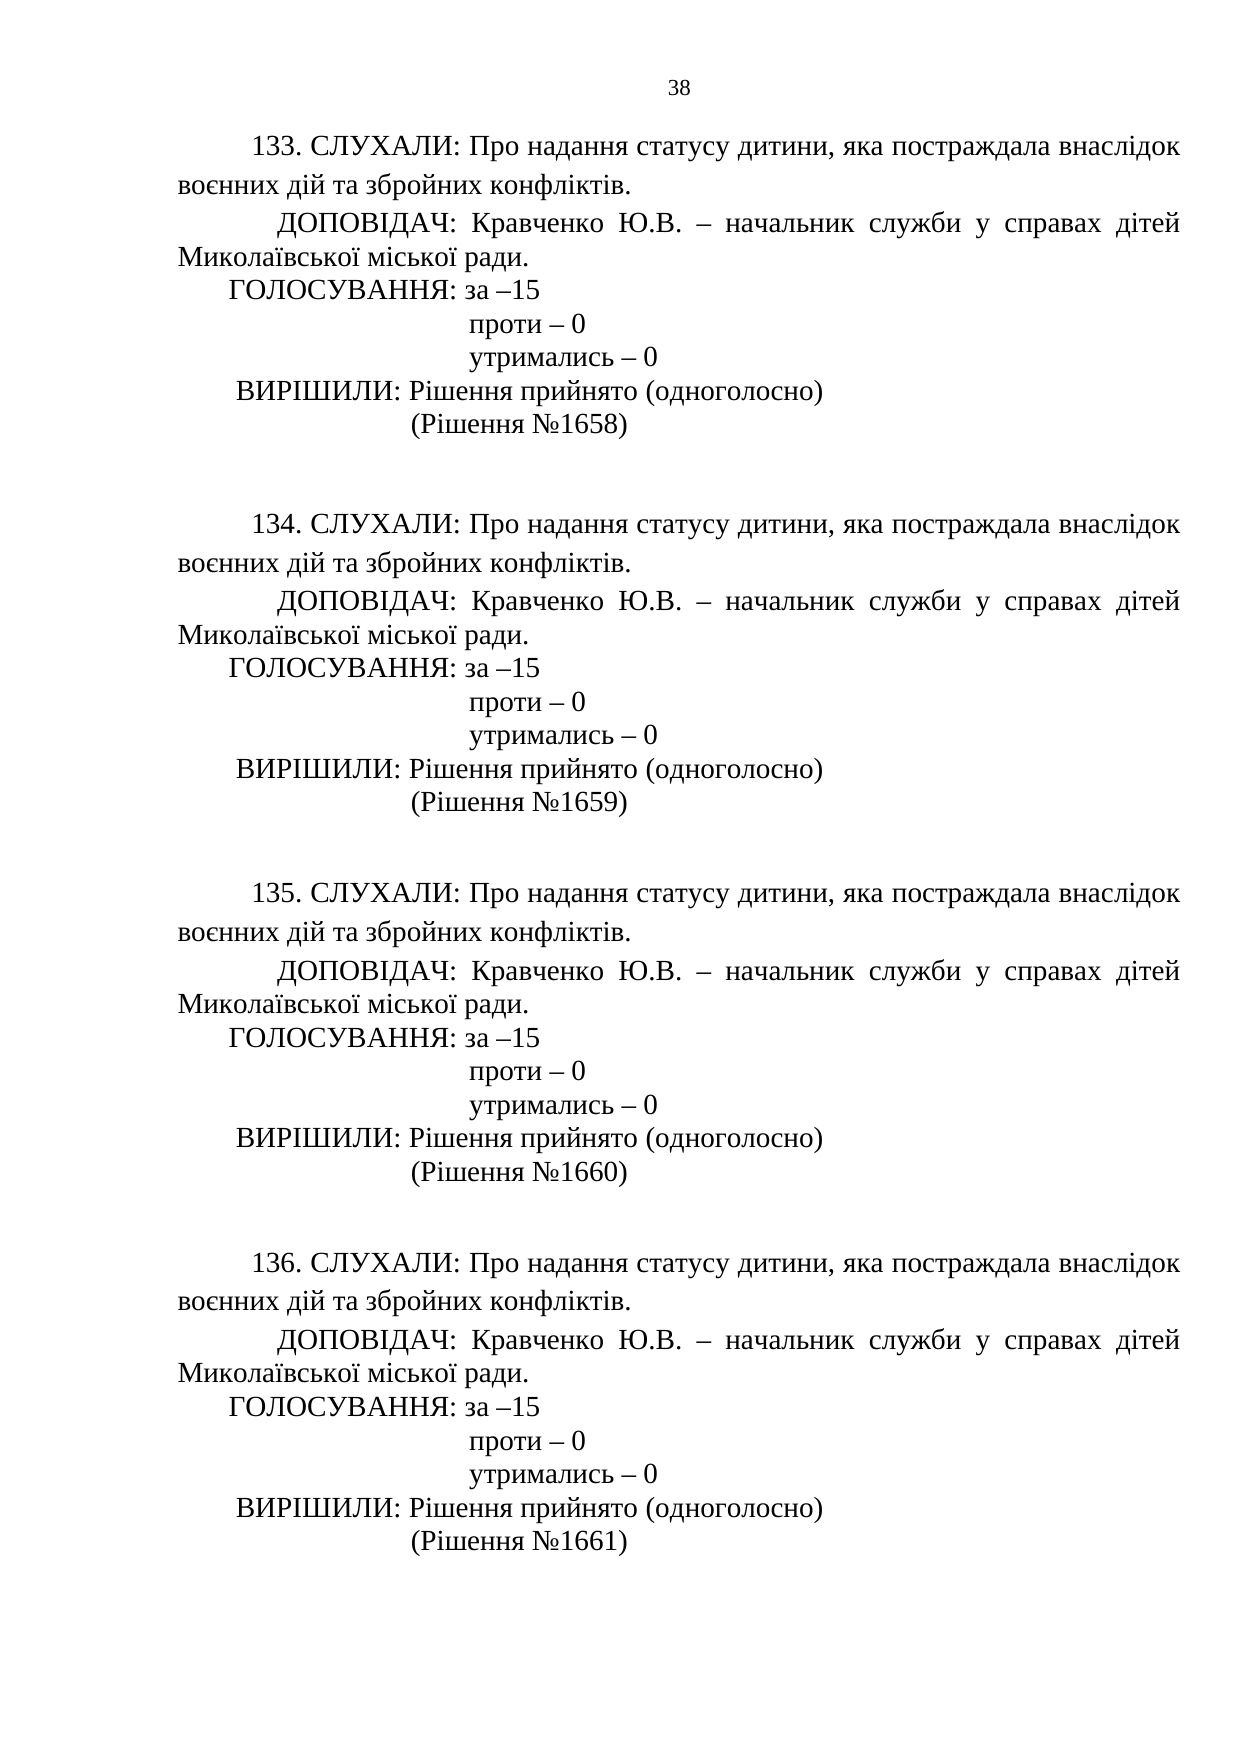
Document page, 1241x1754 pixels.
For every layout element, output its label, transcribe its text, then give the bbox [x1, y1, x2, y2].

text утримались – 0 [177, 339, 1181, 373]
text ВИРІШИЛИ: Рішення прийнято (одноголосно) [177, 1490, 1181, 1523]
text ГОЛОСУВАННЯ: за –15 [177, 1389, 1181, 1423]
text 133. СЛУХАЛИ: Про надання статусу дитини, яка постраждала внаслідок воєнних дій та збройних конфліктів. [177, 128, 1181, 200]
text ГОЛОСУВАННЯ: за –15 [177, 650, 1181, 684]
text проти – 0 [177, 684, 1181, 717]
text (Рішення №1658) [177, 407, 1181, 440]
text утримались – 0 [177, 1087, 1181, 1120]
text ВИРІШИЛИ: Рішення прийнято (одноголосно) [177, 373, 1181, 407]
text утримались – 0 [177, 717, 1181, 751]
text 134. СЛУХАЛИ: Про надання статусу дитини, яка постраждала внаслідок воєнних дій та збройних конфліктів. [177, 506, 1181, 578]
text ВИРІШИЛИ: Рішення прийнято (одноголосно) [177, 751, 1181, 784]
text ГОЛОСУВАННЯ: за –15 [177, 1020, 1181, 1053]
text ГОЛОСУВАННЯ: за –15 [177, 272, 1181, 306]
text проти – 0 [177, 306, 1181, 339]
text 136. СЛУХАЛИ: Про надання статусу дитини, яка постраждала внаслідок воєнних дій та збройних конфліктів. [177, 1245, 1181, 1317]
text ДОПОВІДАЧ: Кравченко Ю.В. – начальник служби у справах дітей Миколаївської міської ради. [177, 953, 1181, 1020]
text (Рішення №1661) [177, 1523, 1181, 1557]
text проти – 0 [177, 1423, 1181, 1456]
text ДОПОВІДАЧ: Кравченко Ю.В. – начальник служби у справах дітей Миколаївської міської ради. [177, 583, 1181, 650]
text 135. СЛУХАЛИ: Про надання статусу дитини, яка постраждала внаслідок воєнних дій та збройних конфліктів. [177, 876, 1181, 948]
text утримались – 0 [177, 1456, 1181, 1490]
text (Рішення №1659) [177, 784, 1181, 818]
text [177, 1322, 1181, 1389]
text ВИРІШИЛИ: Рішення прийнято (одноголосно) [177, 1120, 1181, 1154]
text (Рішення №1660) [177, 1154, 1181, 1187]
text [177, 205, 1181, 272]
text проти – 0 [177, 1053, 1181, 1087]
